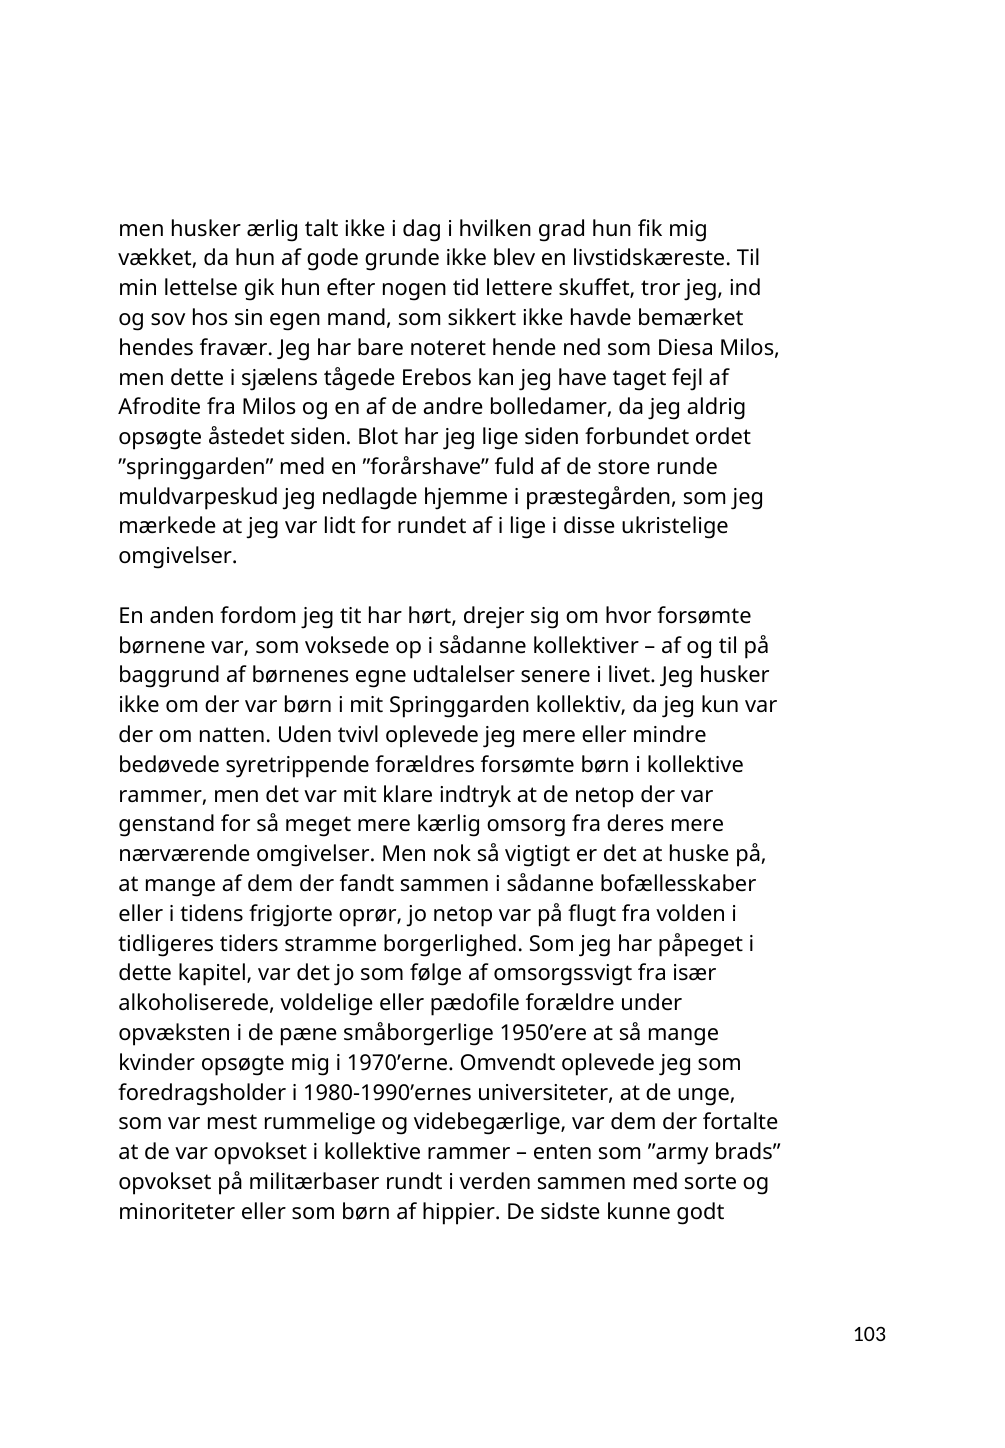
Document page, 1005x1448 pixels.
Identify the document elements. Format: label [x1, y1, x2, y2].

text [118, 213, 783, 1226]
